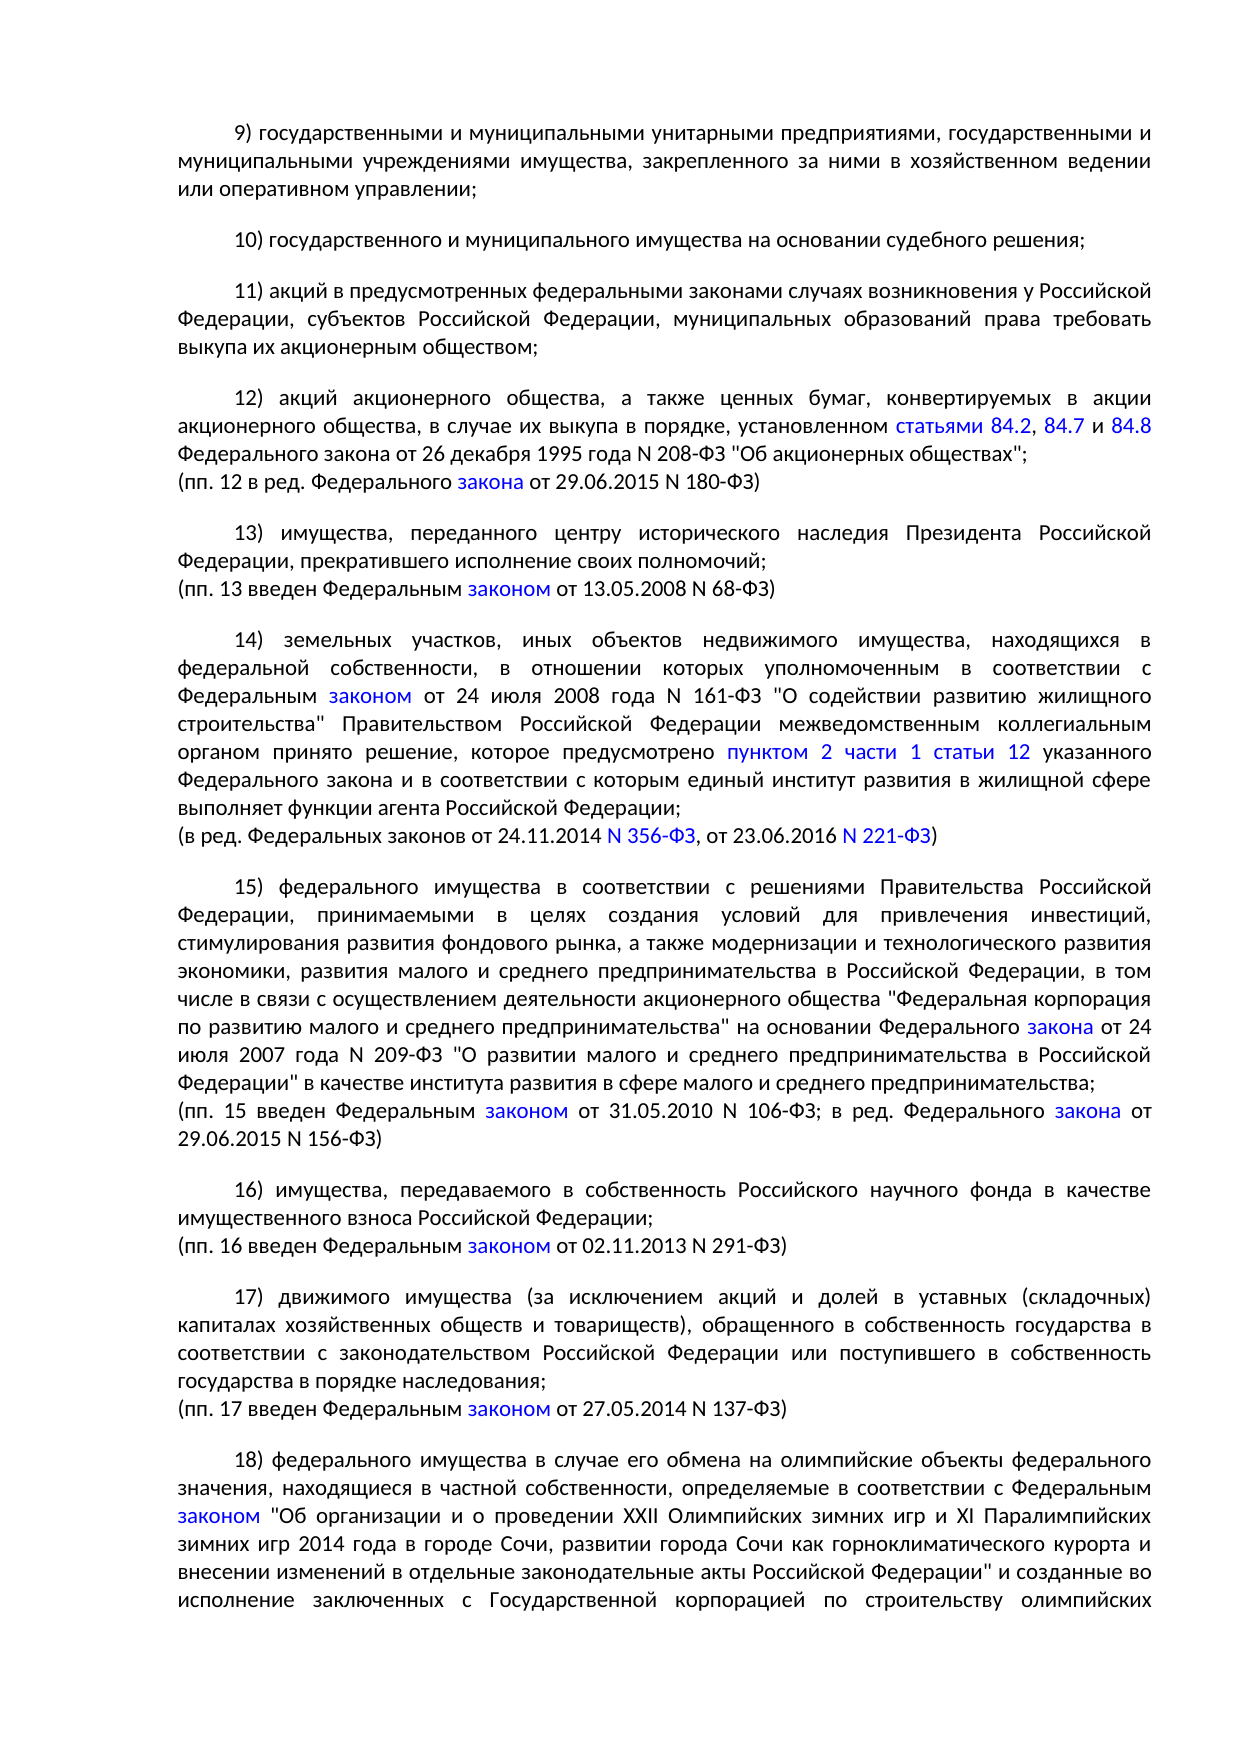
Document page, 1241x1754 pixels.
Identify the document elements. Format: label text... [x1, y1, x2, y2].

text (пп. 17 введен Федеральным законом от 27.05.2014 N 137-ФЗ) [177, 1394, 1152, 1422]
text 17) движимого имущества (за исключением акций и долей в уставных (складочных) капиталах хозяйственных обществ и товариществ), обращенного в собственность государства в соответствии с законодательством Российской Федерации или поступившего в собственность государства в порядке наследования; [177, 1282, 1152, 1394]
text (пп. 15 введен Федеральным законом от 31.05.2010 N 106-ФЗ; в ред. Федерального закона от 29.06.2015 N 156-ФЗ) [177, 1096, 1152, 1152]
text (пп. 16 введен Федеральным законом от 02.11.2013 N 291-ФЗ) [177, 1231, 1152, 1259]
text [177, 1445, 1152, 1613]
text 15) федерального имущества в соответствии с решениями Правительства Российской Федерации, принимаемыми в целях создания условий для привлечения инвестиций, стимулирования развития фондового рынка, а также модернизации и технологического развития экономики, развития малого и среднего предпринимательства в Российской Федерации, в том числе в связи с осуществлением деятельности акционерного общества "Федеральная корпорация по развитию малого и среднего предпринимательства" на основании Федерального закона от 24 июля 2007 года N 209-ФЗ "О развитии малого и среднего предпринимательства в Российской Федерации" в качестве института развития в сфере малого и среднего предпринимательства; [177, 872, 1152, 1096]
text 10) государственного и муниципального имущества на основании судебного решения; [177, 225, 1152, 253]
text 11) акций в предусмотренных федеральными законами случаях возникновения у Российской Федерации, субъектов Российской Федерации, муниципальных образований права требовать выкупа их акционерным обществом; [177, 276, 1152, 360]
text 13) имущества, переданного центру исторического наследия Президента Российской Федерации, прекратившего исполнение своих полномочий; [177, 518, 1152, 574]
text 16) имущества, передаваемого в собственность Российского научного фонда в качестве имущественного взноса Российской Федерации; [177, 1175, 1152, 1231]
text (пп. 13 введен Федеральным законом от 13.05.2008 N 68-ФЗ) [177, 574, 1152, 602]
text (в ред. Федеральных законов от 24.11.2014 N 356-ФЗ, от 23.06.2016 N 221-ФЗ) [177, 821, 1152, 849]
text (пп. 12 в ред. Федерального закона от 29.06.2015 N 180-ФЗ) [177, 467, 1152, 495]
text 12) акций акционерного общества, а также ценных бумаг, конвертируемых в акции акционерного общества, в случае их выкупа в порядке, установленном статьями 84.2, 84.7 и 84.8 Федерального закона от 26 декабря 1995 года N 208-ФЗ "Об акционерных обществах"; [177, 383, 1152, 467]
text 9) государственными и муниципальными унитарными предприятиями, государственными и муниципальными учреждениями имущества, закрепленного за ними в хозяйственном ведении или оперативном управлении; [177, 118, 1152, 202]
text 14) земельных участков, иных объектов недвижимого имущества, находящихся в федеральной собственности, в отношении которых уполномоченным в соответствии с Федеральным законом от 24 июля 2008 года N 161-ФЗ "О содействии развитию жилищного строительства" Правительством Российской Федерации межведомственным коллегиальным органом принято решение, которое предусмотрено пунктом 2 части 1 статьи 12 указанного Федерального закона и в соответствии с которым единый институт развития в жилищной сфере выполняет функции агента Российской Федерации; [177, 625, 1152, 821]
